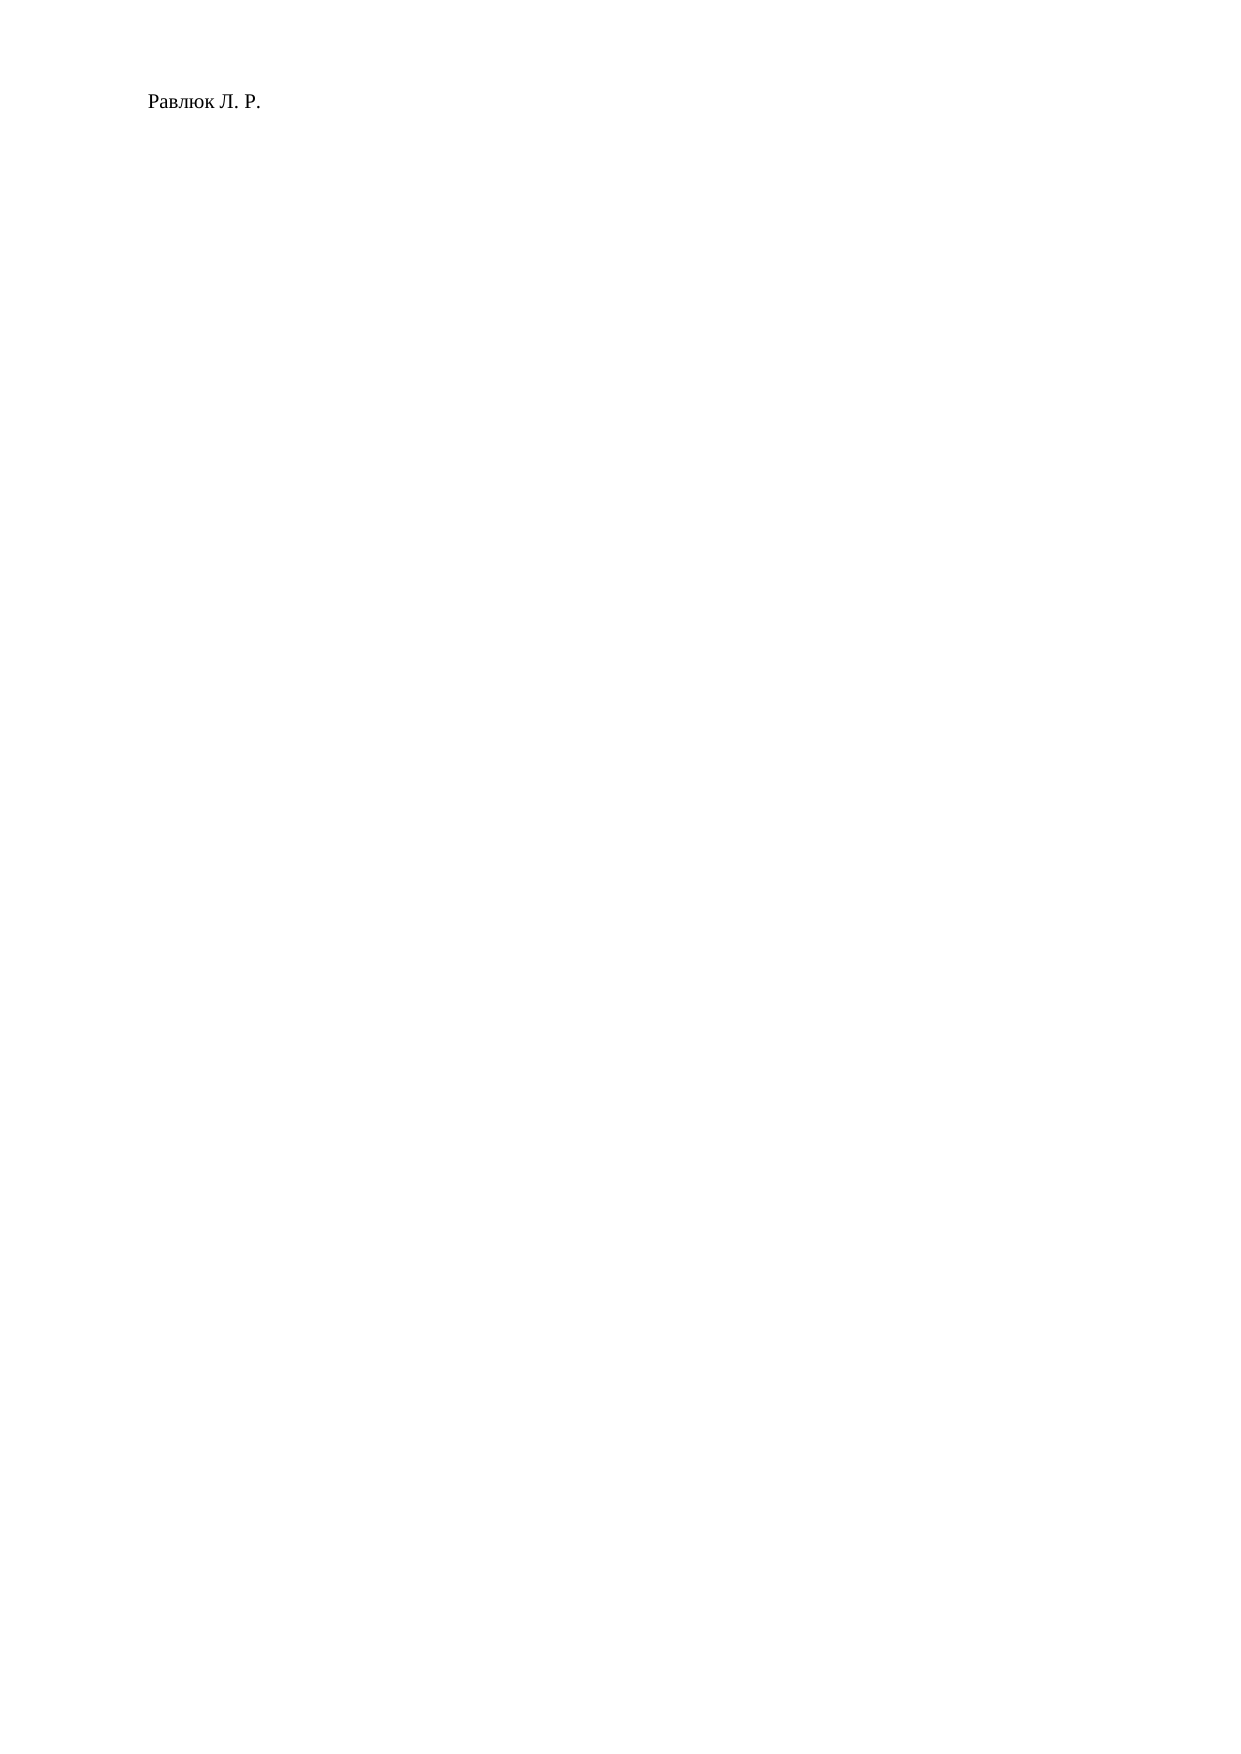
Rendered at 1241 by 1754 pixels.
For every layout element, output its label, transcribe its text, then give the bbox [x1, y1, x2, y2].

text Равлюк Л. Р. [148, 88, 1152, 113]
